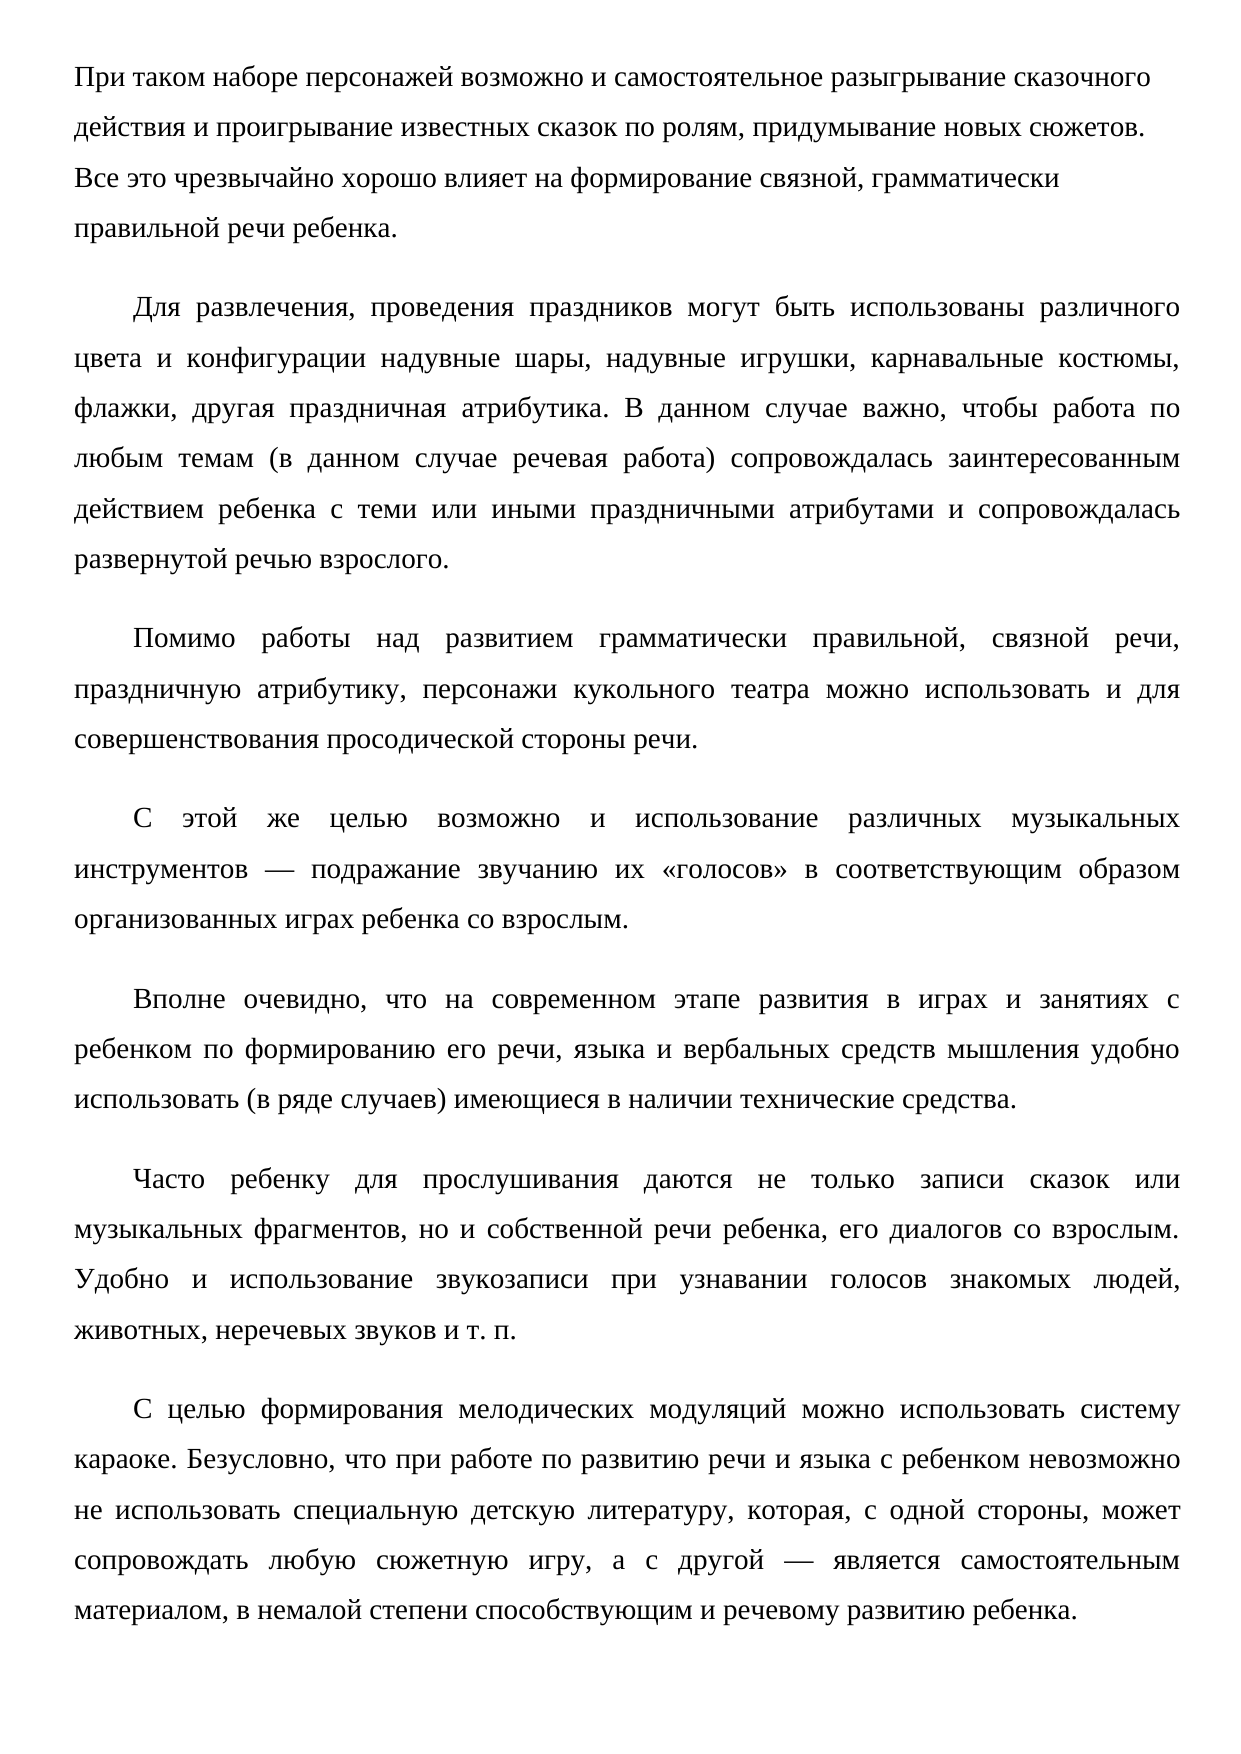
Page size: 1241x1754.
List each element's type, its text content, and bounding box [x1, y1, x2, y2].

text Вполне очевидно, что на современном этапе развития в играх и занятиях с ребенком по формированию его речи, языка и вербальных средств мышления удобно использовать (в ряде случаев) имеющиеся в наличии технические средства. [74, 981, 1181, 1115]
text Для развлечения, проведения праздников могут быть использованы различного цвета и конфигурации надувные шары, надувные игрушки, карнавальные костюмы, флажки, другая праздничная атрибутика. В данном случае важно, чтобы работа по любым темам (в данном случае речевая работа) сопровождалась заинтересованным действием ребенка с теми или иными праздничными атрибутами и сопровождалась развернутой речью взрослого. [74, 289, 1181, 574]
text С целью формирования мелодических модуляций можно использовать систему караоке. Безусловно, что при работе по развитию речи и языка с ребенком невозможно не использовать специальную детскую литературу, которая, с одной стороны, может сопровождать любую сюжетную игру, а с другой — является самостоятельным материалом, в немалой степени способствующим и речевому развитию ребенка. [74, 1391, 1181, 1626]
text Часто ребенку для прослушивания даются не только записи сказок или музыкальных фрагментов, но и собственной речи ребенка, его диалогов со взрослым. Удобно и использование звукозаписи при узнавании голосов знакомых людей, животных, неречевых звуков и т. п. [74, 1161, 1181, 1345]
text С этой же целью возможно и использование различных музыкальных инструментов — подражание звучанию их «голосов» в соответствующим образом организованных играх ребенка со взрослым. [74, 801, 1181, 935]
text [74, 59, 1181, 243]
text Помимо работы над развитием грамматически правильной, связной речи, праздничную атрибутику, персонажи кукольного театра можно использовать и для совершенствования просодической стороны речи. [74, 621, 1181, 755]
